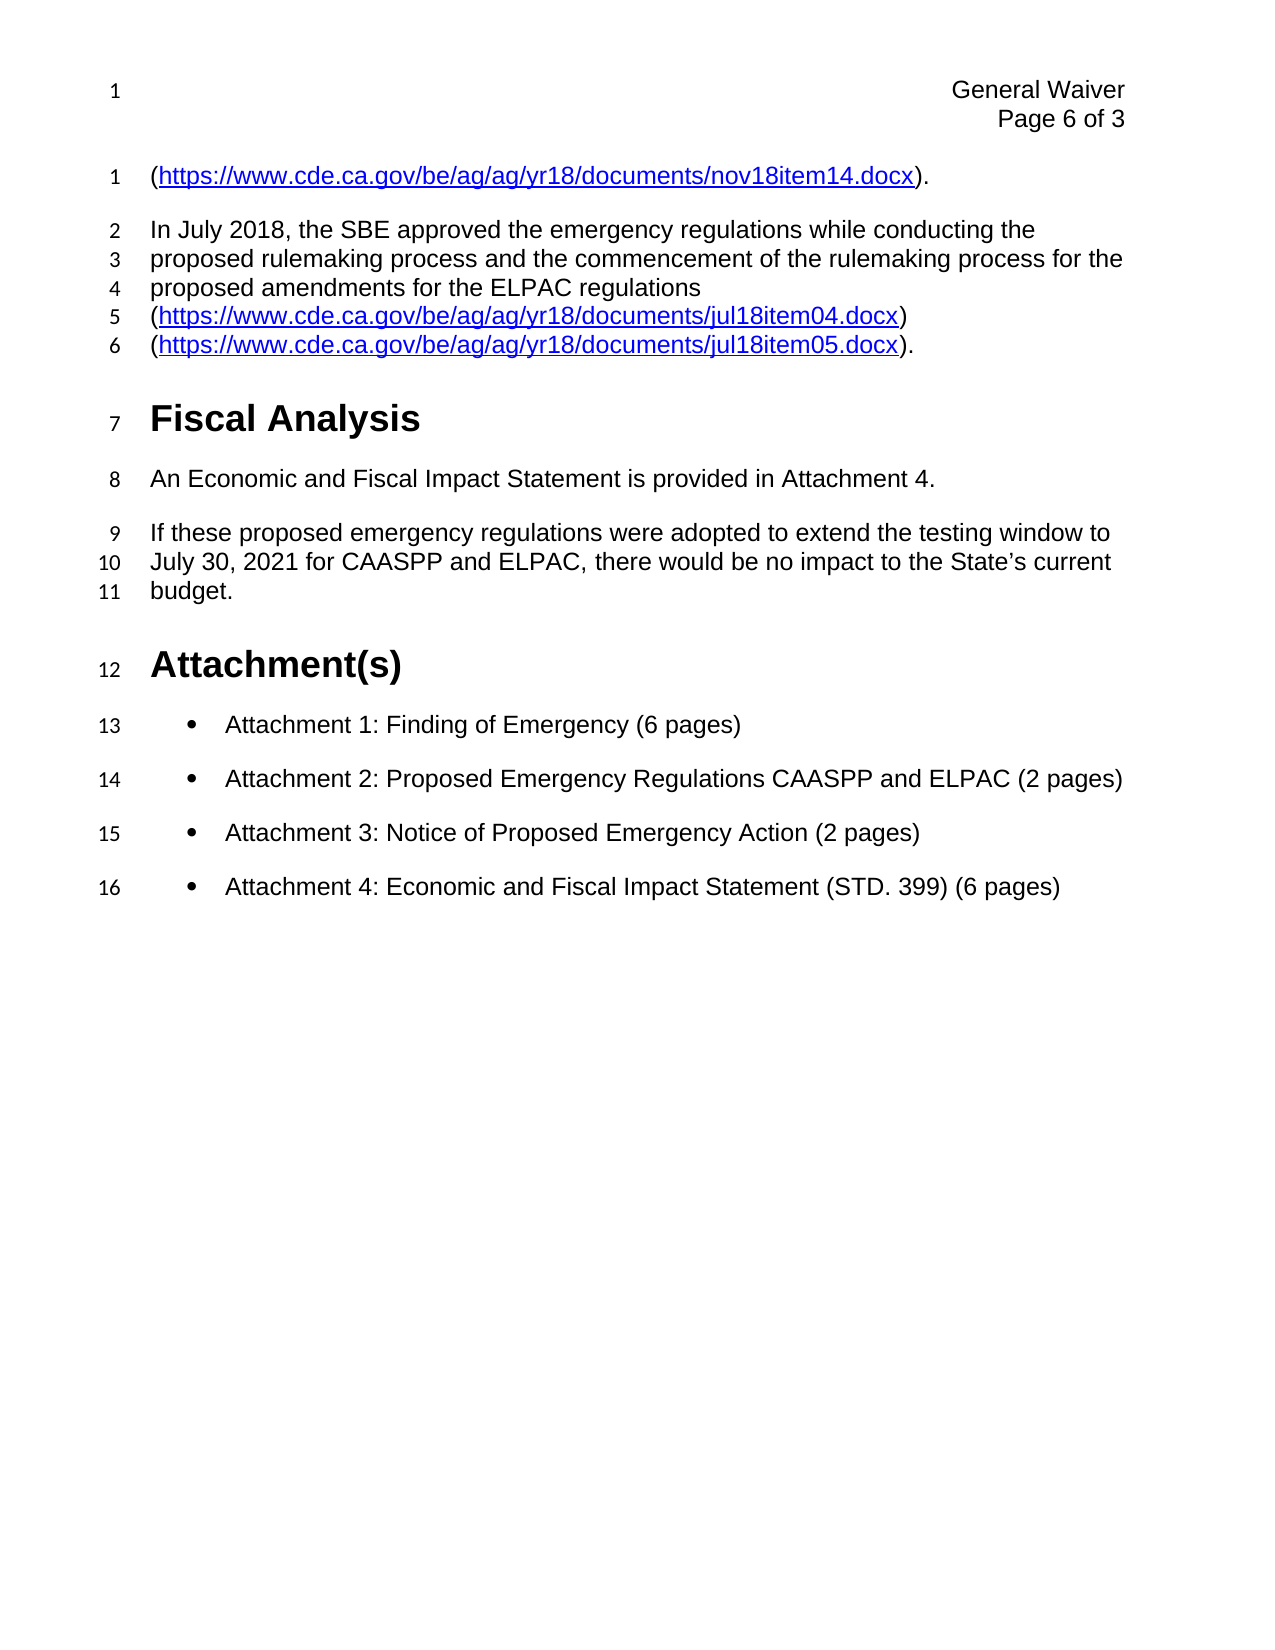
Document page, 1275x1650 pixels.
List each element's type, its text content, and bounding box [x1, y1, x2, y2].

list Attachment 4: Economic and Fiscal Impact Statement (STD. 399) (6 pages) [187, 872, 1125, 900]
text (https://www.cde.ca.gov/be/ag/ag/yr18/documents/jul18item05.docx). [150, 330, 1125, 359]
list Attachment 2: Proposed Emergency Regulations CAASPP and ELPAC (2 pages) [187, 764, 1125, 793]
list Attachment 1: Finding of Emergency (6 pages) [187, 710, 1125, 739]
subtitle Attachment(s) [150, 642, 1125, 685]
list Attachment 3: Notice of Proposed Emergency Action (2 pages) [187, 818, 1125, 847]
subtitle Fiscal Analysis [150, 396, 1125, 439]
text (https://www.cde.ca.gov/be/ag/ag/yr18/documents/nov18item14.docx). [150, 161, 1125, 190]
text In July 2018, the SBE approved the emergency regulations while conducting the proposed rulemaking process and the commencement of the rulemaking process for the proposed amendments for the ELPAC regulations (https://www.cde.ca.gov/be/ag/ag/yr18/documents/jul18item04.docx) [150, 215, 1125, 330]
text An Economic and Fiscal Impact Statement is provided in Attachment 4. [150, 464, 1125, 493]
text If these proposed emergency regulations were adopted to extend the testing window to July 30, 2021 for CAASPP and ELPAC, there would be no impact to the State’s current budget. [150, 518, 1125, 604]
